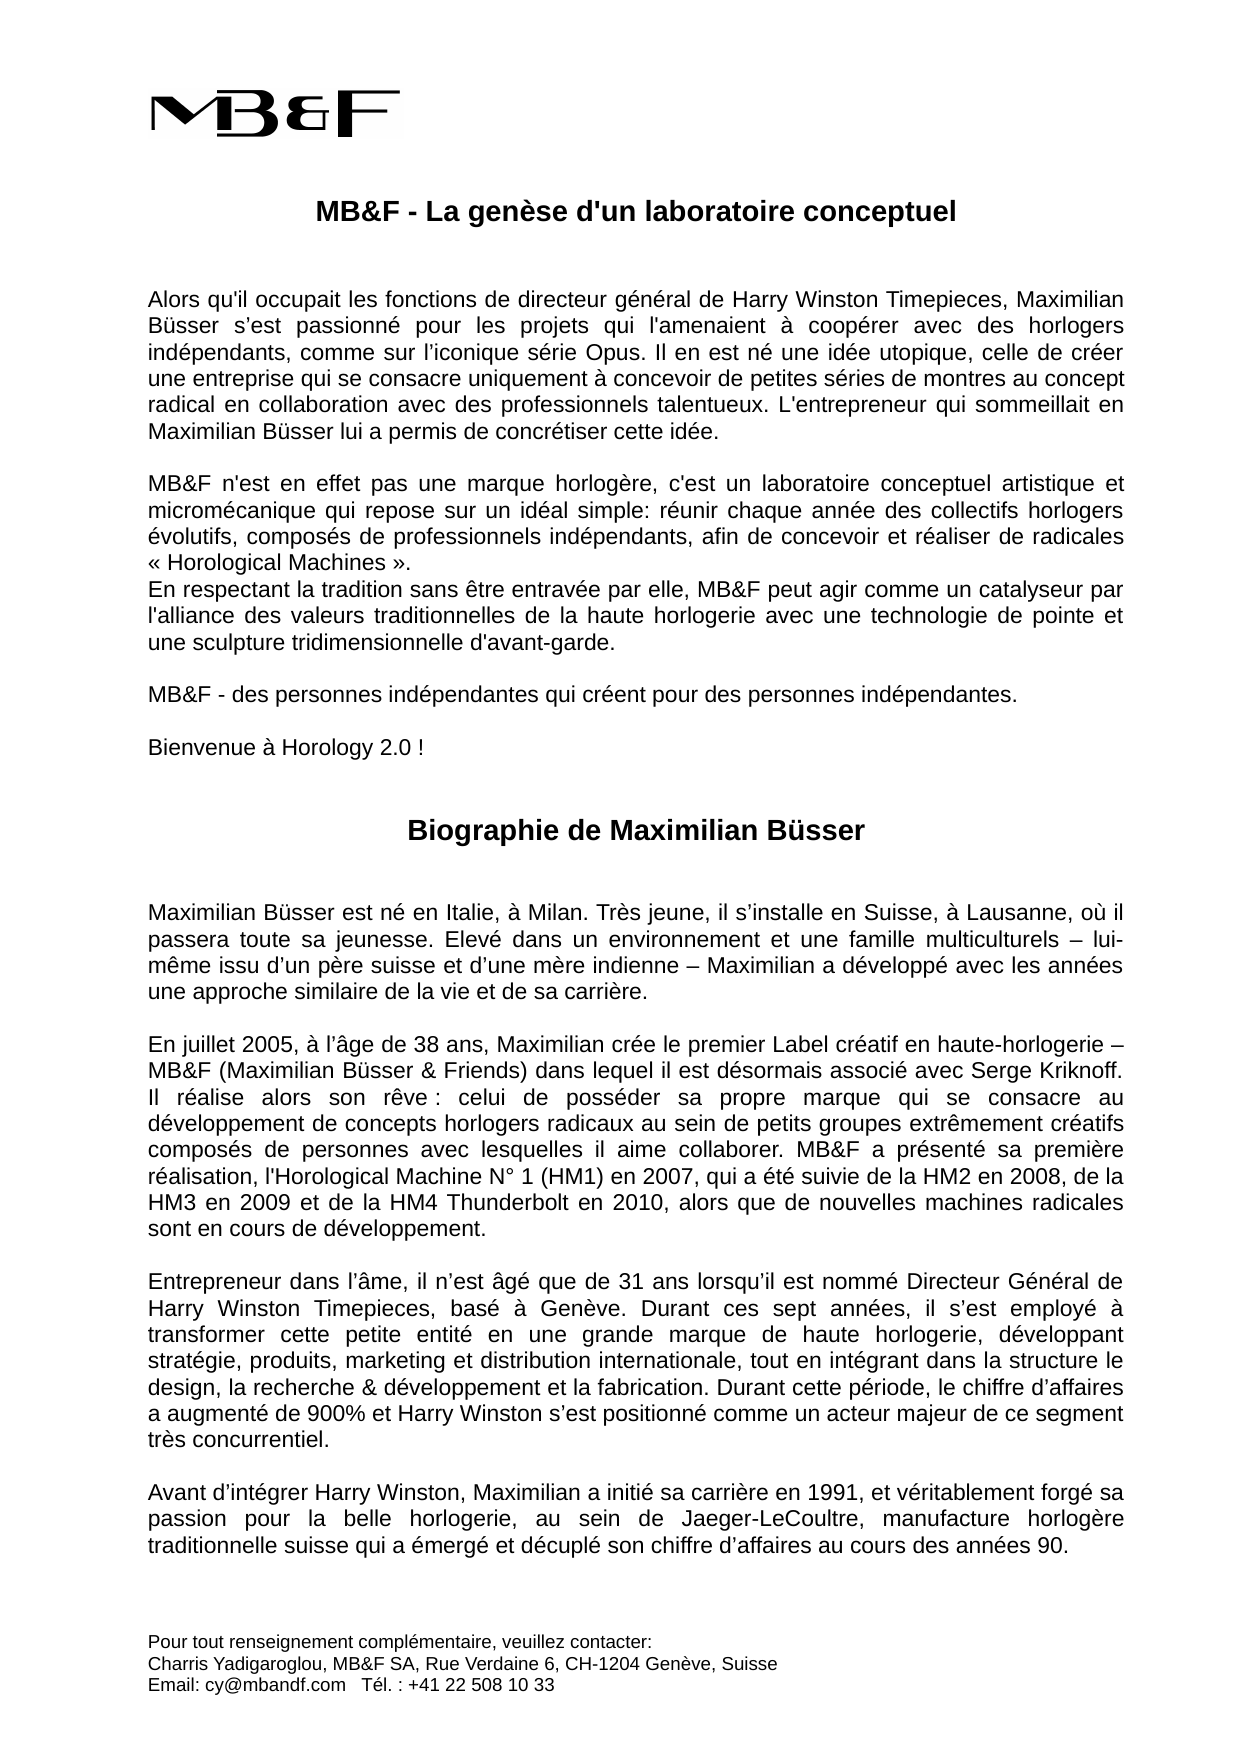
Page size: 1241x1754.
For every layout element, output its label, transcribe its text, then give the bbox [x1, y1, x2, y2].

text Avant d’intégrer Harry Winston, Maximilian a initié sa carrière en 1991, et véritablement forgé sa passion pour la belle horlogerie, au sein de Jaeger-LeCoultre, manufacture horlogère traditionnelle suisse qui a émergé et décuplé son chiffre d’affaires au cours des années 90. [148, 1479, 1125, 1558]
text En respectant la tradition sans être entravée par elle, MB&F peut agir comme un catalyseur par l'alliance des valeurs traditionnelles de la haute horlogerie avec une technologie de pointe et une sculpture tridimensionnelle d'avant-garde. [148, 576, 1125, 655]
picture [147, 88, 404, 139]
text MB&F - des personnes indépendantes qui créent pour des personnes indépendantes. [148, 681, 1125, 707]
text MB&F - La genèse d'un laboratoire conceptuel [148, 194, 1125, 227]
text MB&F n'est en effet pas une marque horlogère, c'est un laboratoire conceptuel artistique et micromécanique qui repose sur un idéal simple: réunir chaque année des collectifs horlogers évolutifs, composés de professionnels indépendants, afin de concevoir et réaliser de radicales « Horological Machines ». [148, 470, 1125, 576]
text En juillet 2005, à l’âge de 38 ans, Maximilian crée le premier Label créatif en haute-horlogerie – MB&F (Maximilian Büsser & Friends) dans lequel il est désormais associé avec Serge Kriknoff. Il réalise alors son rêve : celui de posséder sa propre marque qui se consacre au développement de concepts horlogers radicaux au sein de petits groupes extrêmement créatifs composés de personnes avec lesquelles il aime collaborer. MB&F a présenté sa première réalisation, l'Horological Machine N° 1 (HM1) en 2007, qui a été suivie de la HM2 en 2008, de la HM3 en 2009 et de la HM4 Thunderbolt en 2010, alors que de nouvelles machines radicales sont en cours de développement. [148, 1004, 1125, 1242]
text Alors qu'il occupait les fonctions de directeur général de Harry Winston Timepieces, Maximilian Büsser s’est passionné pour les projets qui l'amenaient à coopérer avec des horlogers indépendants, comme sur l’iconique série Opus. Il en est né une idée utopique, celle de créer une entreprise qui se consacre uniquement à concevoir de petites séries de montres au concept radical en collaboration avec des professionnels talentueux. L'entrepreneur qui sommeillait en Maximilian Büsser lui a permis de concrétiser cette idée. [148, 286, 1125, 444]
text Bienvenue à Horology 2.0 ! [148, 734, 1125, 760]
text Biographie de Maximilian Büsser [148, 813, 1125, 846]
text Maximilian Büsser est né en Italie, à Milan. Très jeune, il s’installe en Suisse, à Lausanne, où il passera toute sa jeunesse. Elevé dans un environnement et une famille multiculturels – lui-même issu d’un père suisse et d’une mère indienne – Maximilian a développé avec les années une approche similaire de la vie et de sa carrière. [148, 899, 1125, 1004]
text Entrepreneur dans l’âme, il n’est âgé que de 31 ans lorsqu’il est nommé Directeur Général de Harry Winston Timepieces, basé à Genève. Durant ces sept années, il s’est employé à transformer cette petite entité en une grande marque de haute horlogerie, développant stratégie, produits, marketing et distribution internationale, tout en intégrant dans la structure le design, la recherche & développement et la fabrication. Durant cette période, le chiffre d’affaires a augmenté de 900% et Harry Winston s’est positionné comme un acteur majeur de ce segment très concurrentiel. [148, 1268, 1125, 1453]
